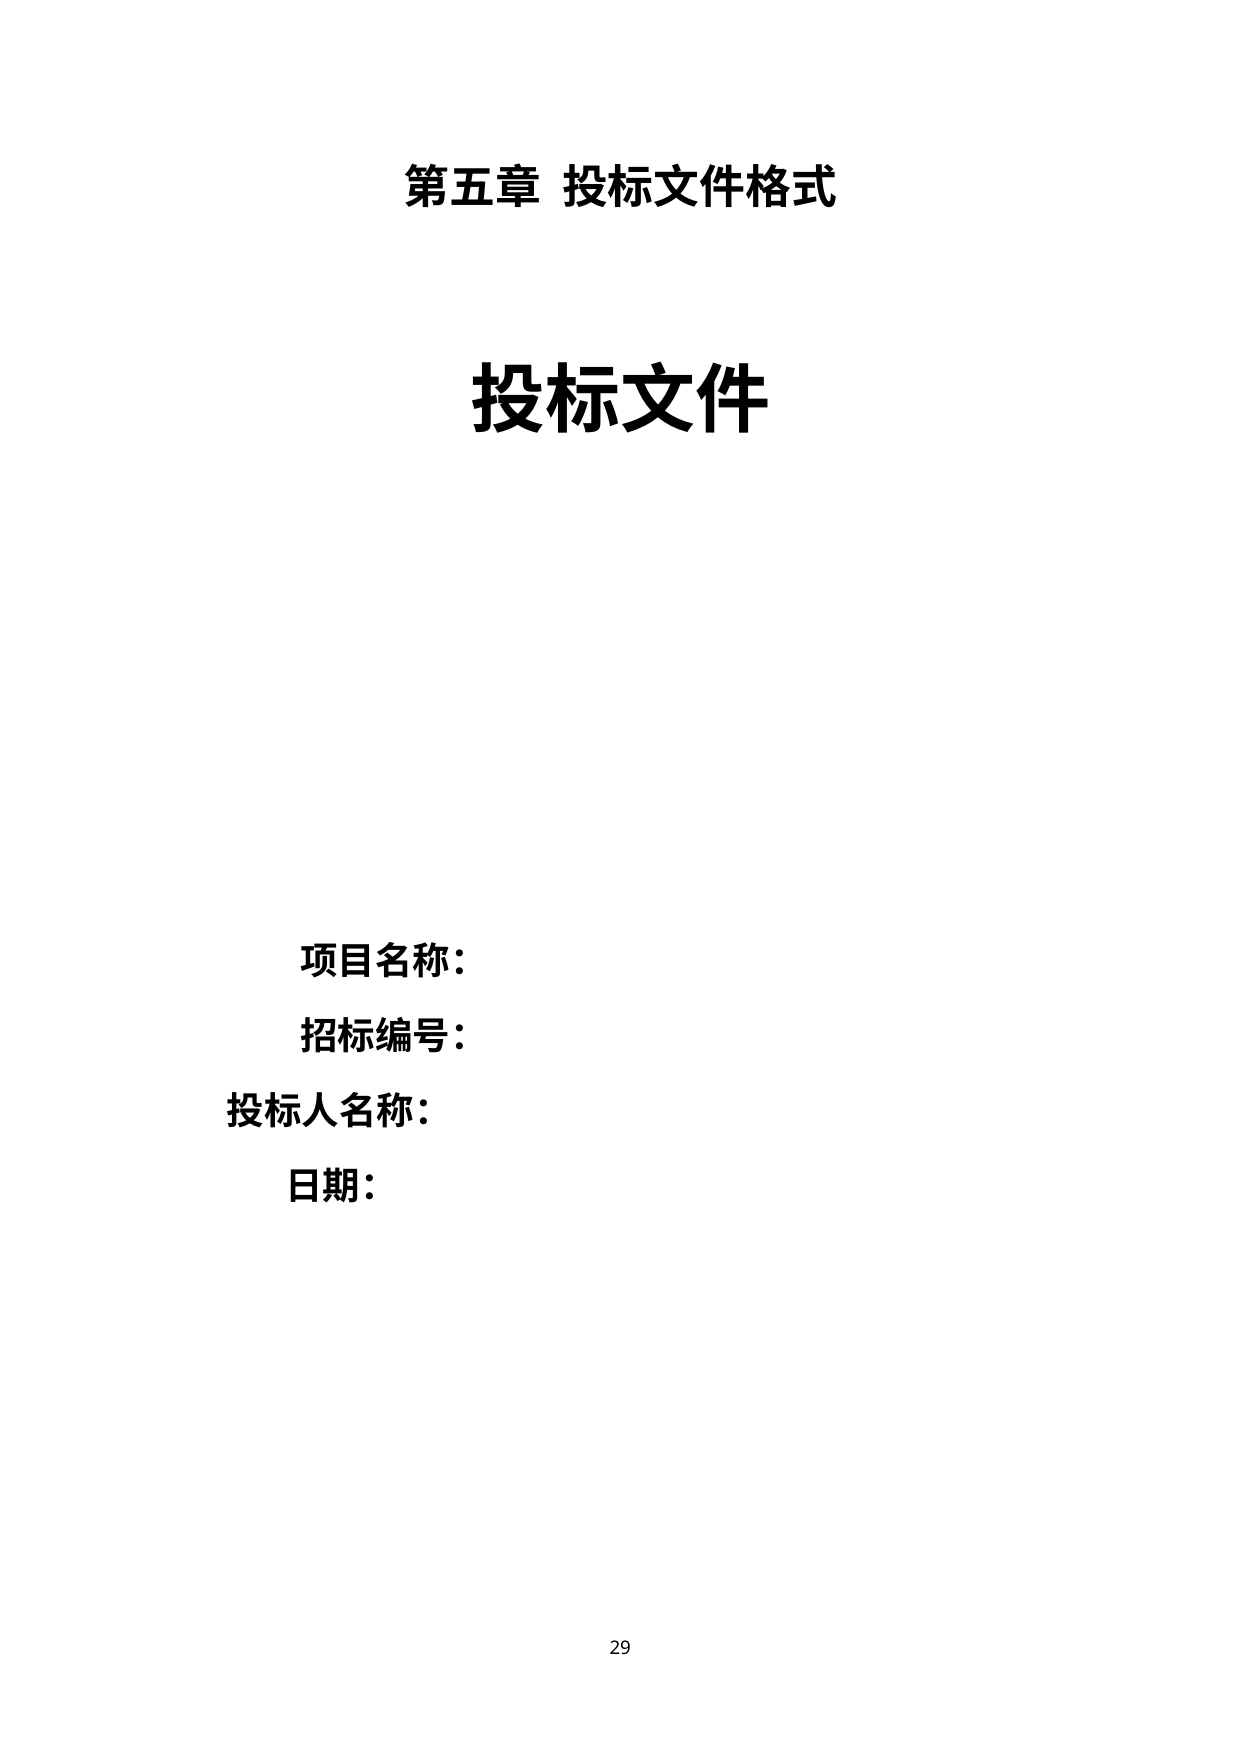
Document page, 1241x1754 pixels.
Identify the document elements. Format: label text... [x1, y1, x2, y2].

text 招标编号： [187, 1006, 1053, 1060]
text 日期： [187, 1156, 1053, 1210]
text 投标文件 [187, 339, 1053, 448]
text 项目名称： [187, 931, 1053, 985]
text 投标人名称： [187, 1081, 1053, 1135]
subtitle 第五章 投标文件格式 [187, 150, 1053, 216]
